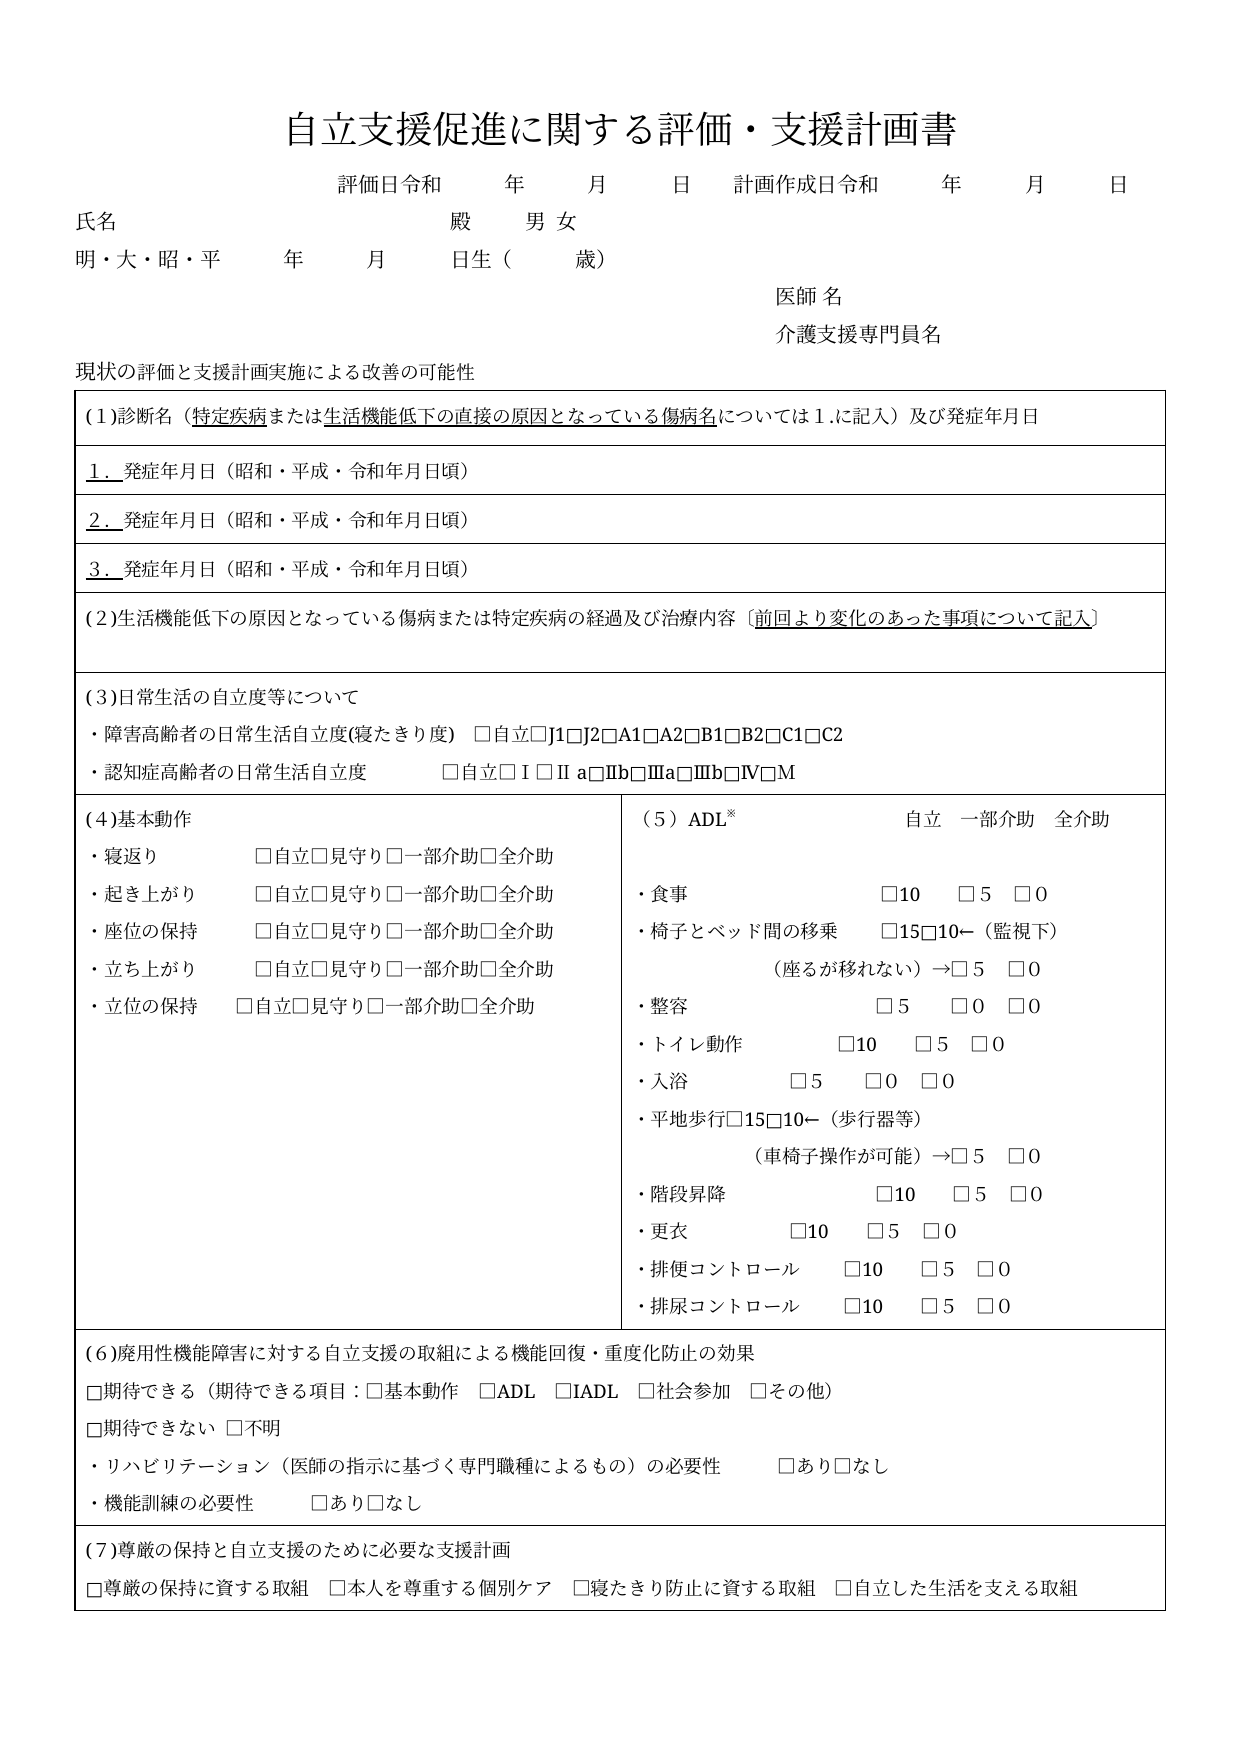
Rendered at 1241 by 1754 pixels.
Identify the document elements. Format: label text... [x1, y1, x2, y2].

text 明・大・昭・平 年 月 日生（ 歳） [75, 239, 1165, 277]
table_cell (４)基本動作 ・寝返り □自立□見守り□一部介助□全介助 ・起き上がり □自立□見守り□一部介助□全介助 ・座位の保持 □自立□見守り□一部介助□全介助 ・立ち上がり □自立□見守り□一部介助□全介助 ・立位の保持 □自立□見守り□一部介助□全介助 [76, 795, 621, 1328]
text 介護支援専門員名 [775, 314, 1165, 352]
table_cell ２．発症年月日（昭和・平成・令和年月日頃） [76, 495, 1165, 543]
table_cell (７)尊厳の保持と自立支援のために必要な支援計画 □尊厳の保持に資する取組 □本人を尊重する個別ケア □寝たきり防止に資する取組 □自立した生活を支える取組 [76, 1526, 1165, 1610]
text 氏名 殿 男 女 [75, 202, 1165, 239]
text 現状の評価と支援計画実施による改善の可能性 [75, 352, 1165, 389]
text 医師 名 [775, 277, 1165, 314]
table_cell ３．発症年月日（昭和・平成・令和年月日頃） [76, 544, 1165, 592]
table_cell (３)日常生活の自立度等について ・障害高齢者の日常生活自立度(寝たきり度) □自立□J1□J2□A1□A2□B1□B2□C1□C2 ・認知症高齢者の日常生活自立度 □自立□Ⅰ□Ⅱa□Ⅱb□Ⅲa□Ⅲb□Ⅳ□Ｍ [76, 673, 1165, 794]
table_header (１)診断名（特定疾病または生活機能低下の直接の原因となっている傷病名については１.に記入）及び発症年月日 [76, 391, 1165, 445]
table_cell (２)生活機能低下の原因となっている傷病または特定疾病の経過及び治療内容〔前回より変化のあった事項について記入〕 [76, 593, 1165, 672]
text 評価日令和 年 月 日 計画作成日令和 年 月 日 [250, 164, 1165, 202]
text 自立支援促進に関する評価・支援計画書 [75, 89, 1165, 164]
table_cell （５）ADL※ 自立 一部介助 全介助 ・食事 □10 □５ □０ ・椅子とベッド間の移乗 □15□10←（監視下） （座るが移れない）→□５ □０ ・整容 □５ □０ □０ ・トイレ動作 □10 □５ □０ ・入浴 □５ □０ □０ ・平地歩行□15□10←（歩行器等） （車椅子操作が可能）→□５ □０ ・階段昇降 □10 □５ □０ ・更衣 □10 □５ □０ ・排便コントロール □10 □５ □０ ・排尿コントロール □10 □５ □０ [622, 795, 1165, 1328]
table_cell (６)廃用性機能障害に対する自立支援の取組による機能回復・重度化防止の効果 □期待できる（期待できる項目：□基本動作 □ADL □IADL □社会参加 □その他） □期待できない □不明 ・リハビリテーション（医師の指示に基づく専門職種によるもの）の必要性 □あり□なし ・機能訓練の必要性 □あり□なし [76, 1330, 1165, 1525]
table_cell １．発症年月日（昭和・平成・令和年月日頃） [76, 446, 1165, 494]
